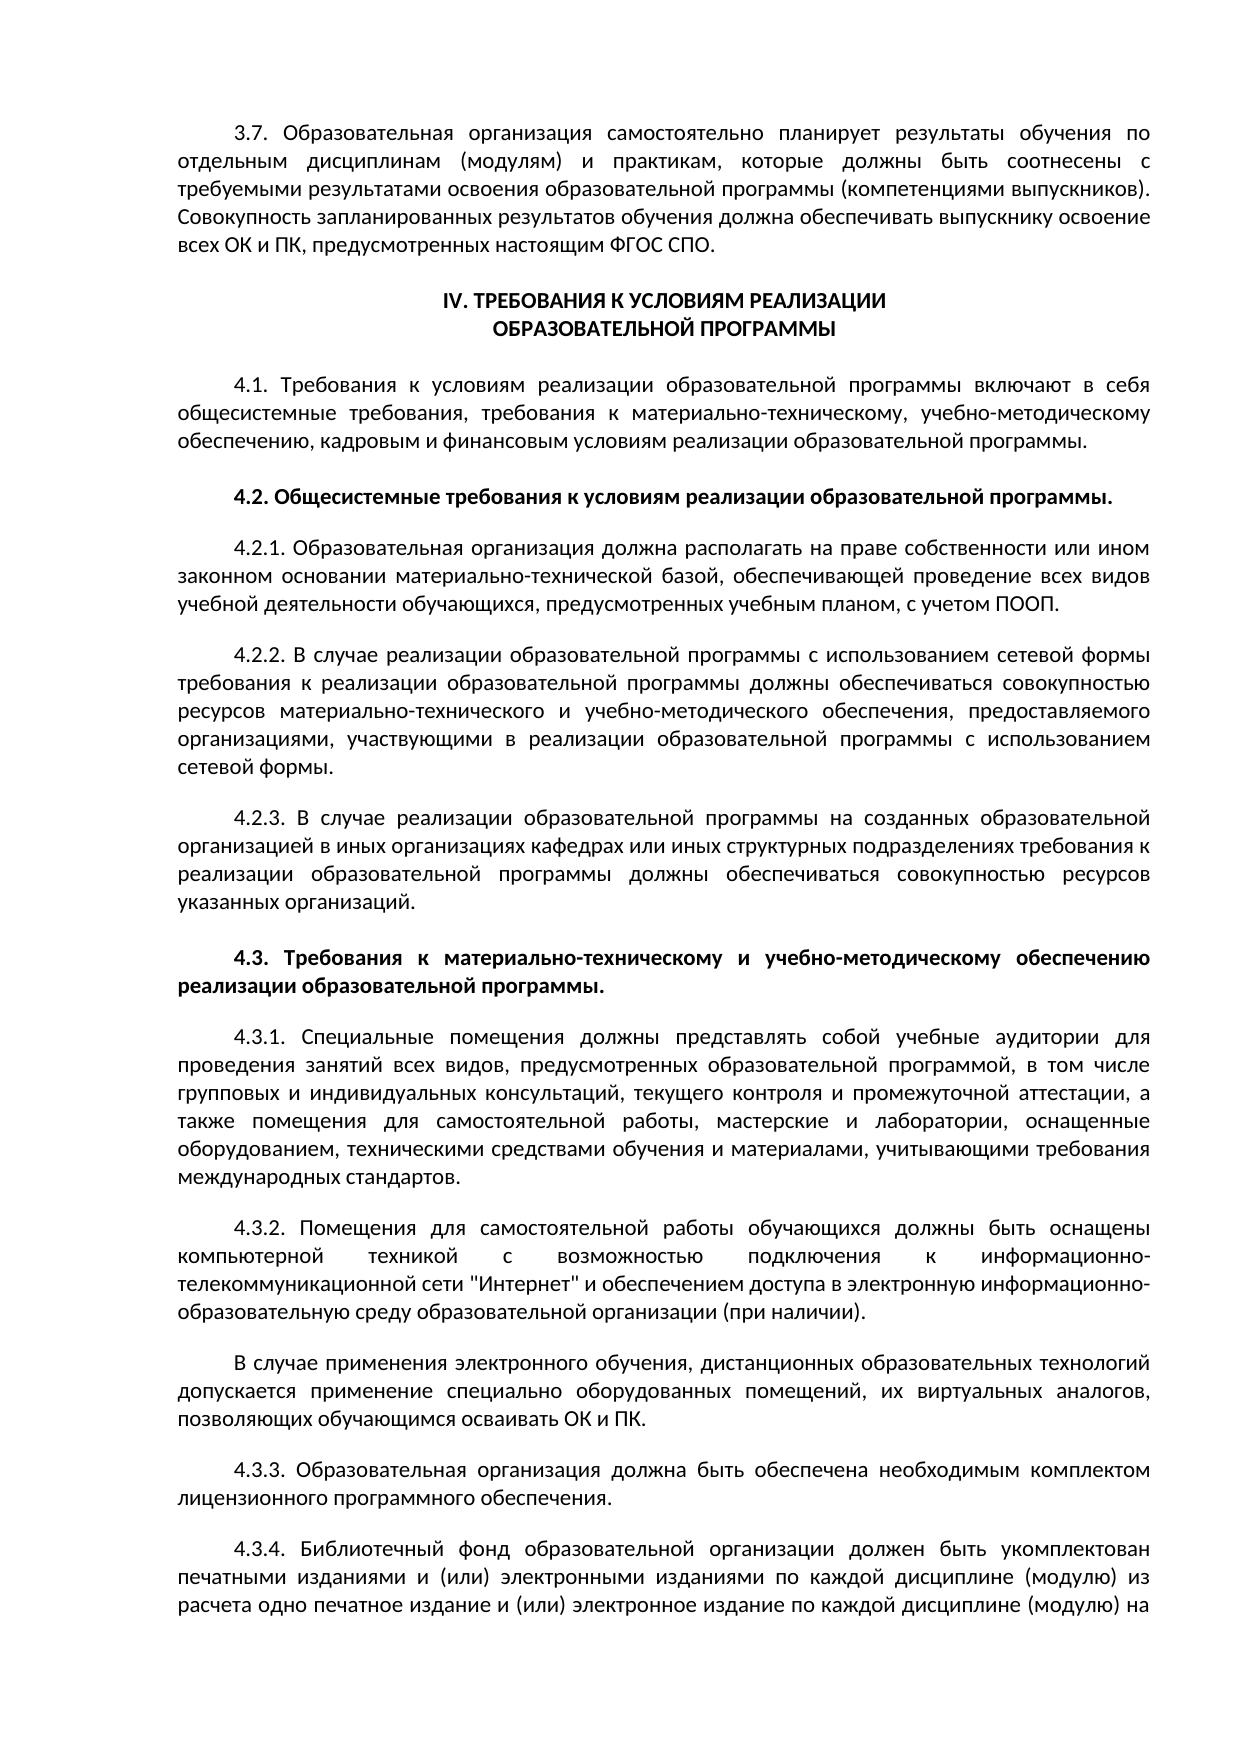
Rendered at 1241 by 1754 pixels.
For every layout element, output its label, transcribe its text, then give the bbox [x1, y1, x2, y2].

title ОБРАЗОВАТЕЛЬНОЙ ПРОГРАММЫ [177, 314, 1152, 342]
text 4.2.3. В случае реализации образовательной программы на созданных образовательной организацией в иных организациях кафедрах или иных структурных подразделениях требования к реализации образовательной программы должны обеспечиваться совокупностью ресурсов указанных организаций. [177, 803, 1152, 915]
text 4.3.3. Образовательная организация должна быть обеспечена необходимым комплектом лицензионного программного обеспечения. [177, 1455, 1152, 1511]
text 4.1. Требования к условиям реализации образовательной программы включают в себя общесистемные требования, требования к материально-техническому, учебно-методическому обеспечению, кадровым и финансовым условиям реализации образовательной программы. [177, 370, 1152, 454]
text 4.3.1. Специальные помещения должны представлять собой учебные аудитории для проведения занятий всех видов, предусмотренных образовательной программой, в том числе групповых и индивидуальных консультаций, текущего контроля и промежуточной аттестации, а также помещения для самостоятельной работы, мастерские и лаборатории, оснащенные оборудованием, техническими средствами обучения и материалами, учитывающими требования международных стандартов. [177, 1022, 1152, 1191]
text 3.7. Образовательная организация самостоятельно планирует результаты обучения по отдельным дисциплинам (модулям) и практикам, которые должны быть соотнесены с требуемыми результатами освоения образовательной программы (компетенциями выпускников). Совокупность запланированных результатов обучения должна обеспечивать выпускнику освоение всех ОК и ПК, предусмотренных настоящим ФГОС СПО. [177, 118, 1152, 258]
text В случае применения электронного обучения, дистанционных образовательных технологий допускается применение специально оборудованных помещений, их виртуальных аналогов, позволяющих обучающимся осваивать ОК и ПК. [177, 1348, 1152, 1432]
text 4.2.1. Образовательная организация должна располагать на праве собственности или ином законном основании материально-технической базой, обеспечивающей проведение всех видов учебной деятельности обучающихся, предусмотренных учебным планом, с учетом ПООП. [177, 533, 1152, 617]
title 4.3. Требования к материально-техническому и учебно-методическому обеспечению реализации образовательной программы. [177, 943, 1152, 999]
text 4.3.2. Помещения для самостоятельной работы обучающихся должны быть оснащены компьютерной техникой с возможностью подключения к информационно-телекоммуникационной сети "Интернет" и обеспечением доступа в электронную информационно-образовательную среду образовательной организации (при наличии). [177, 1213, 1152, 1326]
title 4.2. Общесистемные требования к условиям реализации образовательной программы. [177, 482, 1152, 510]
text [177, 1534, 1152, 1618]
text 4.2.2. В случае реализации образовательной программы с использованием сетевой формы требования к реализации образовательной программы должны обеспечиваться совокупностью ресурсов материально-технического и учебно-методического обеспечения, предоставляемого организациями, участвующими в реализации образовательной программы с использованием сетевой формы. [177, 640, 1152, 780]
title IV. ТРЕБОВАНИЯ К УСЛОВИЯМ РЕАЛИЗАЦИИ [177, 286, 1152, 314]
